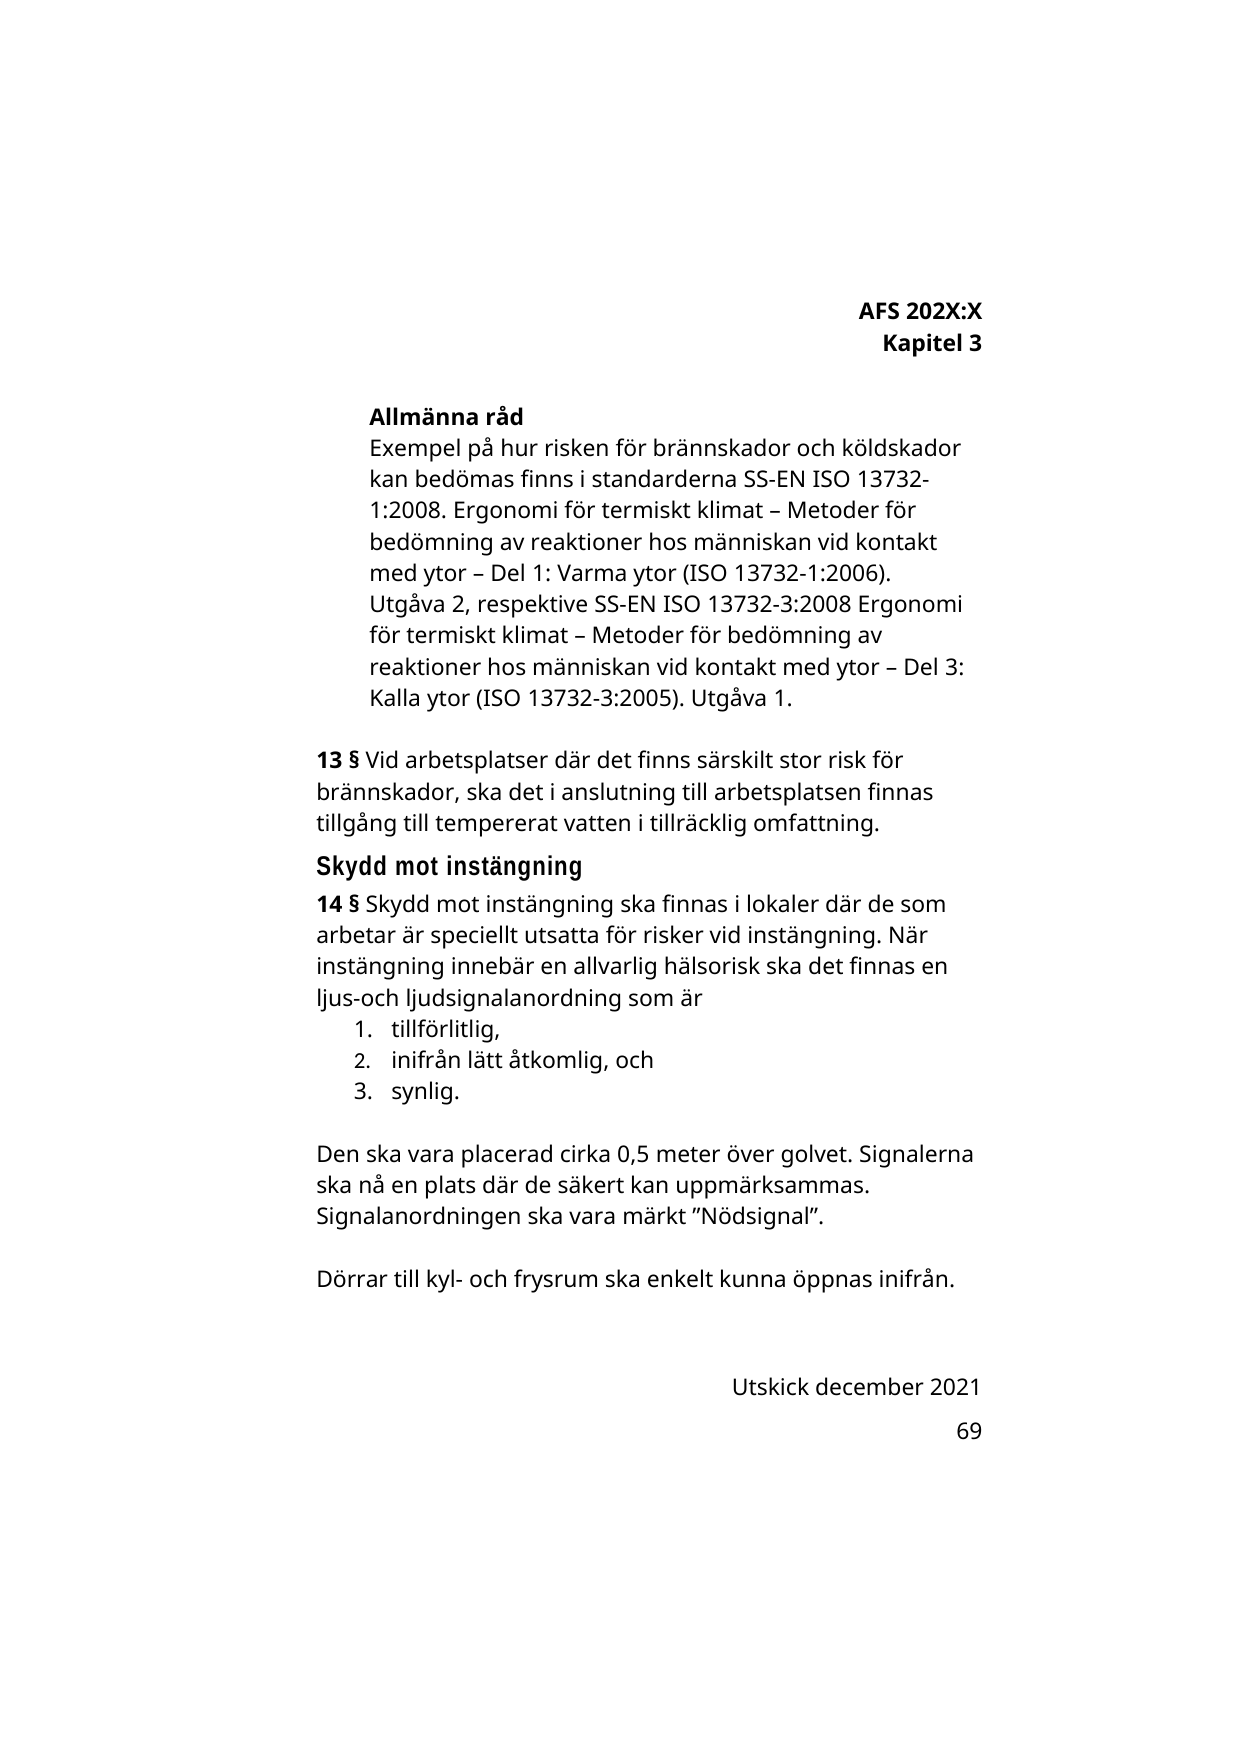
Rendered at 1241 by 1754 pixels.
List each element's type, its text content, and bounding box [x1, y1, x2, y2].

list inifrån lätt åtkomlig, och [353, 1044, 982, 1075]
text Den ska vara placerad cirka 0,5 meter över golvet. Signalerna ska nå en plats där de säkert kan uppmärksammas. Signalanordningen ska vara märkt ”Nödsignal”. [316, 1138, 982, 1231]
list tillförlitlig, [353, 1013, 982, 1044]
text Exempel på hur risken för brännskador och köldskador kan bedömas finns i standarderna SS-EN ISO 13732-1:2008. Ergonomi för termiskt klimat – Metoder för bedömning av reaktioner hos människan vid kontakt med ytor – Del 1: Varma ytor (ISO 13732-1:2006). Utgåva 2, respektive SS-EN ISO 13732-3:2008 Ergonomi för termiskt klimat – Metoder för bedömning av reaktioner hos människan vid kontakt med ytor – Del 3: Kalla ytor (ISO 13732-3:2005). Utgåva 1. [369, 432, 982, 713]
text Allmänna råd [369, 400, 982, 432]
text Skydd mot instängning [316, 850, 982, 881]
text 14 § Skydd mot instängning ska finnas i lokaler där de som arbetar är speciellt utsatta för risker vid instängning. När instängning innebär en allvarlig hälsorisk ska det finnas en ljus-och ljudsignalanordning som är [316, 888, 982, 1013]
list synlig. [353, 1075, 982, 1106]
text Dörrar till kyl- och frysrum ska enkelt kunna öppnas inifrån. [316, 1263, 982, 1294]
text 13 § Vid arbetsplatser där det finns särskilt stor risk för brännskador, ska det i anslutning till arbetsplatsen finnas tillgång till tempererat vatten i tillräcklig omfattning. [316, 744, 982, 838]
